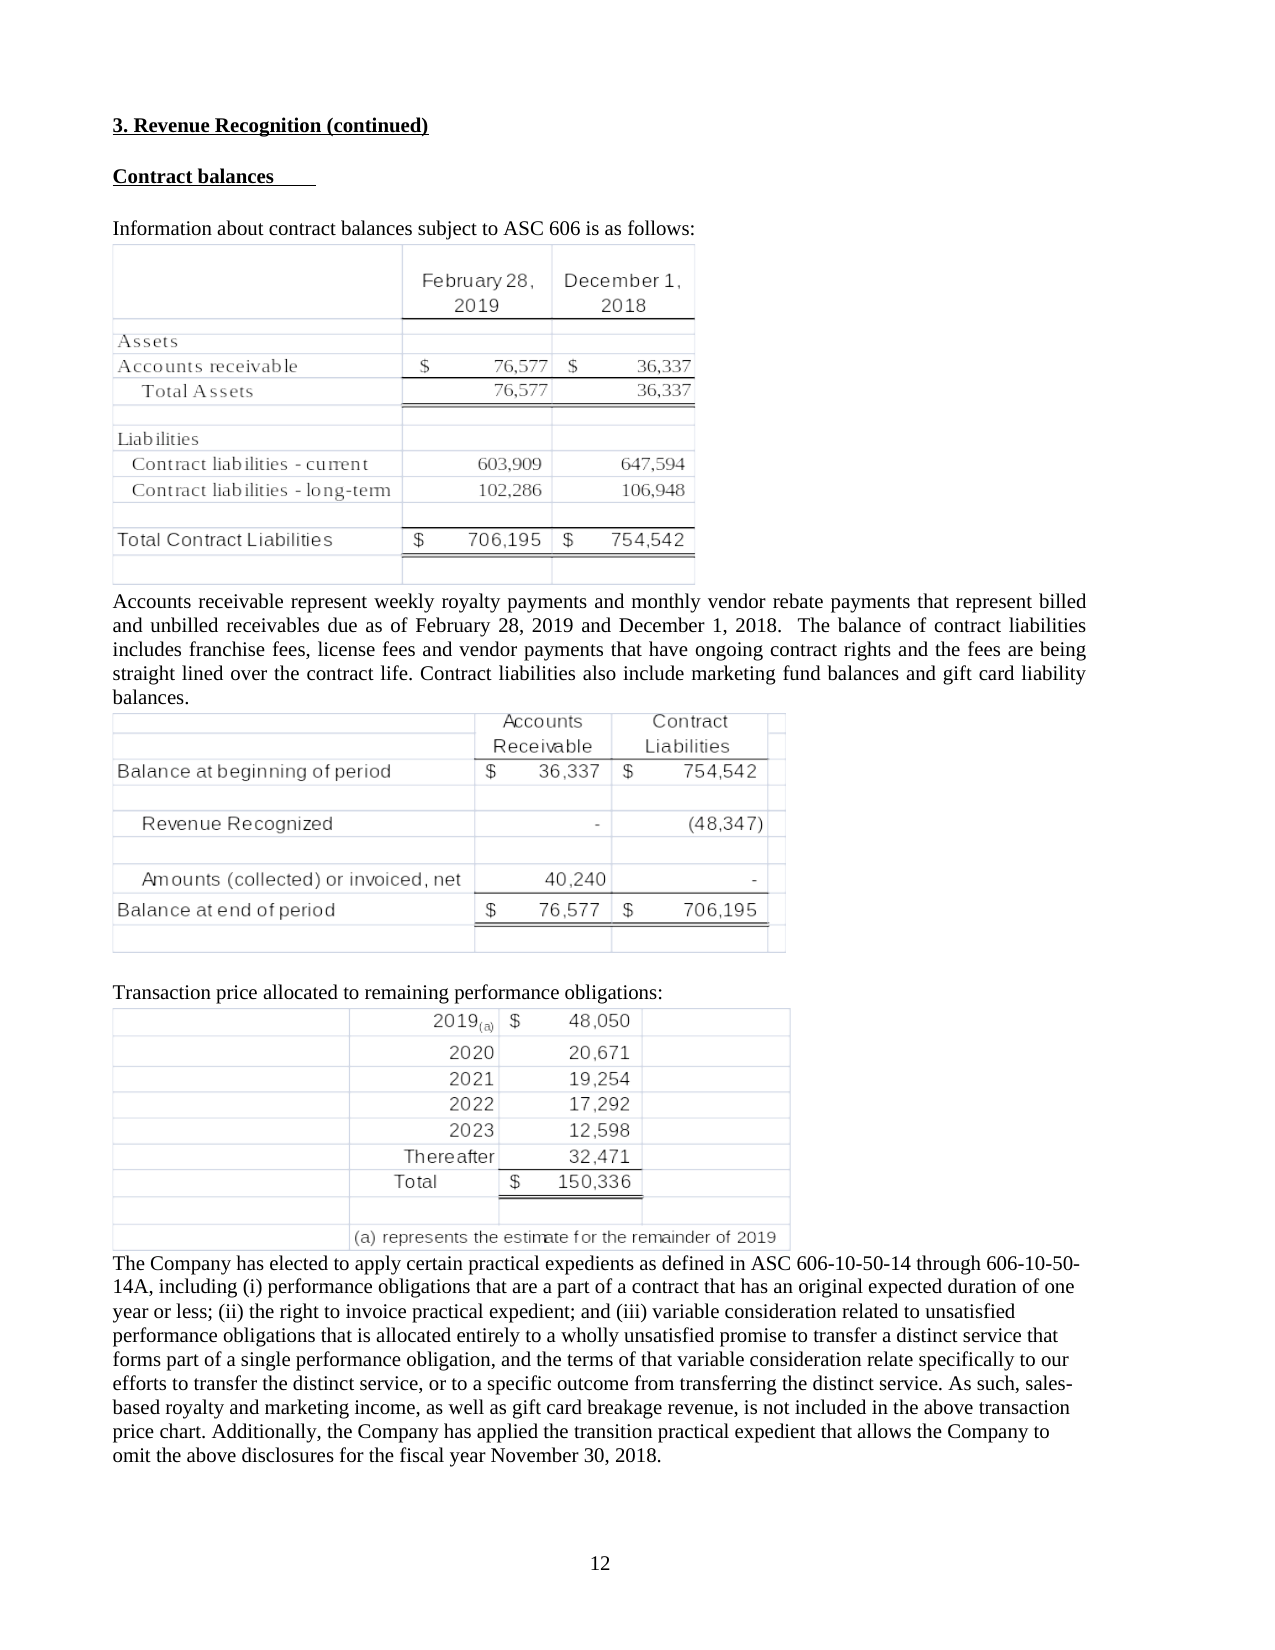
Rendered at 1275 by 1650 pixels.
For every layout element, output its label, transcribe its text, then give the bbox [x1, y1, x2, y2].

text 3. Revenue Recognition (continued) [112, 113, 1087, 137]
text Transaction price allocated to remaining performance obligations: [112, 980, 1087, 1004]
text The Company has elected to apply certain practical expedients as defined in ASC 606-10-50-14 through 606-10-50-14A, including (i) performance obligations that are a part of a contract that has an original expected duration of one year or less; (ii) the right to invoice practical expedient; and (iii) variable consideration related to unsatisfied performance obligations that is allocated entirely to a wholly unsatisfied promise to transfer a distinct service that forms part of a single performance obligation, and the terms of that variable consideration relate specifically to our efforts to transfer the distinct service, or to a specific outcome from transferring the distinct service. As such, sales-based royalty and marketing income, as well as gift card breakage revenue, is not included in the above transaction price chart. Additionally, the Company has applied the transition practical expedient that allows the Company to omit the above disclosures for the fiscal year November 30, 2018. [112, 1250, 1087, 1467]
text Information about contract balances subject to ASC 606 is as follows: [112, 216, 1087, 240]
text Accounts receivable represent weekly royalty payments and monthly vendor rebate payments that represent billed and unbilled receivables due as of February 28, 2019 and December 1, 2018. The balance of contract liabilities includes franchise fees, license fees and vendor payments that have ongoing contract rights and the fees are being straight lined over the contract life. Contract liabilities also include marketing fund balances and gift card liability balances. [112, 589, 1087, 709]
text Contract balances [112, 164, 1087, 188]
